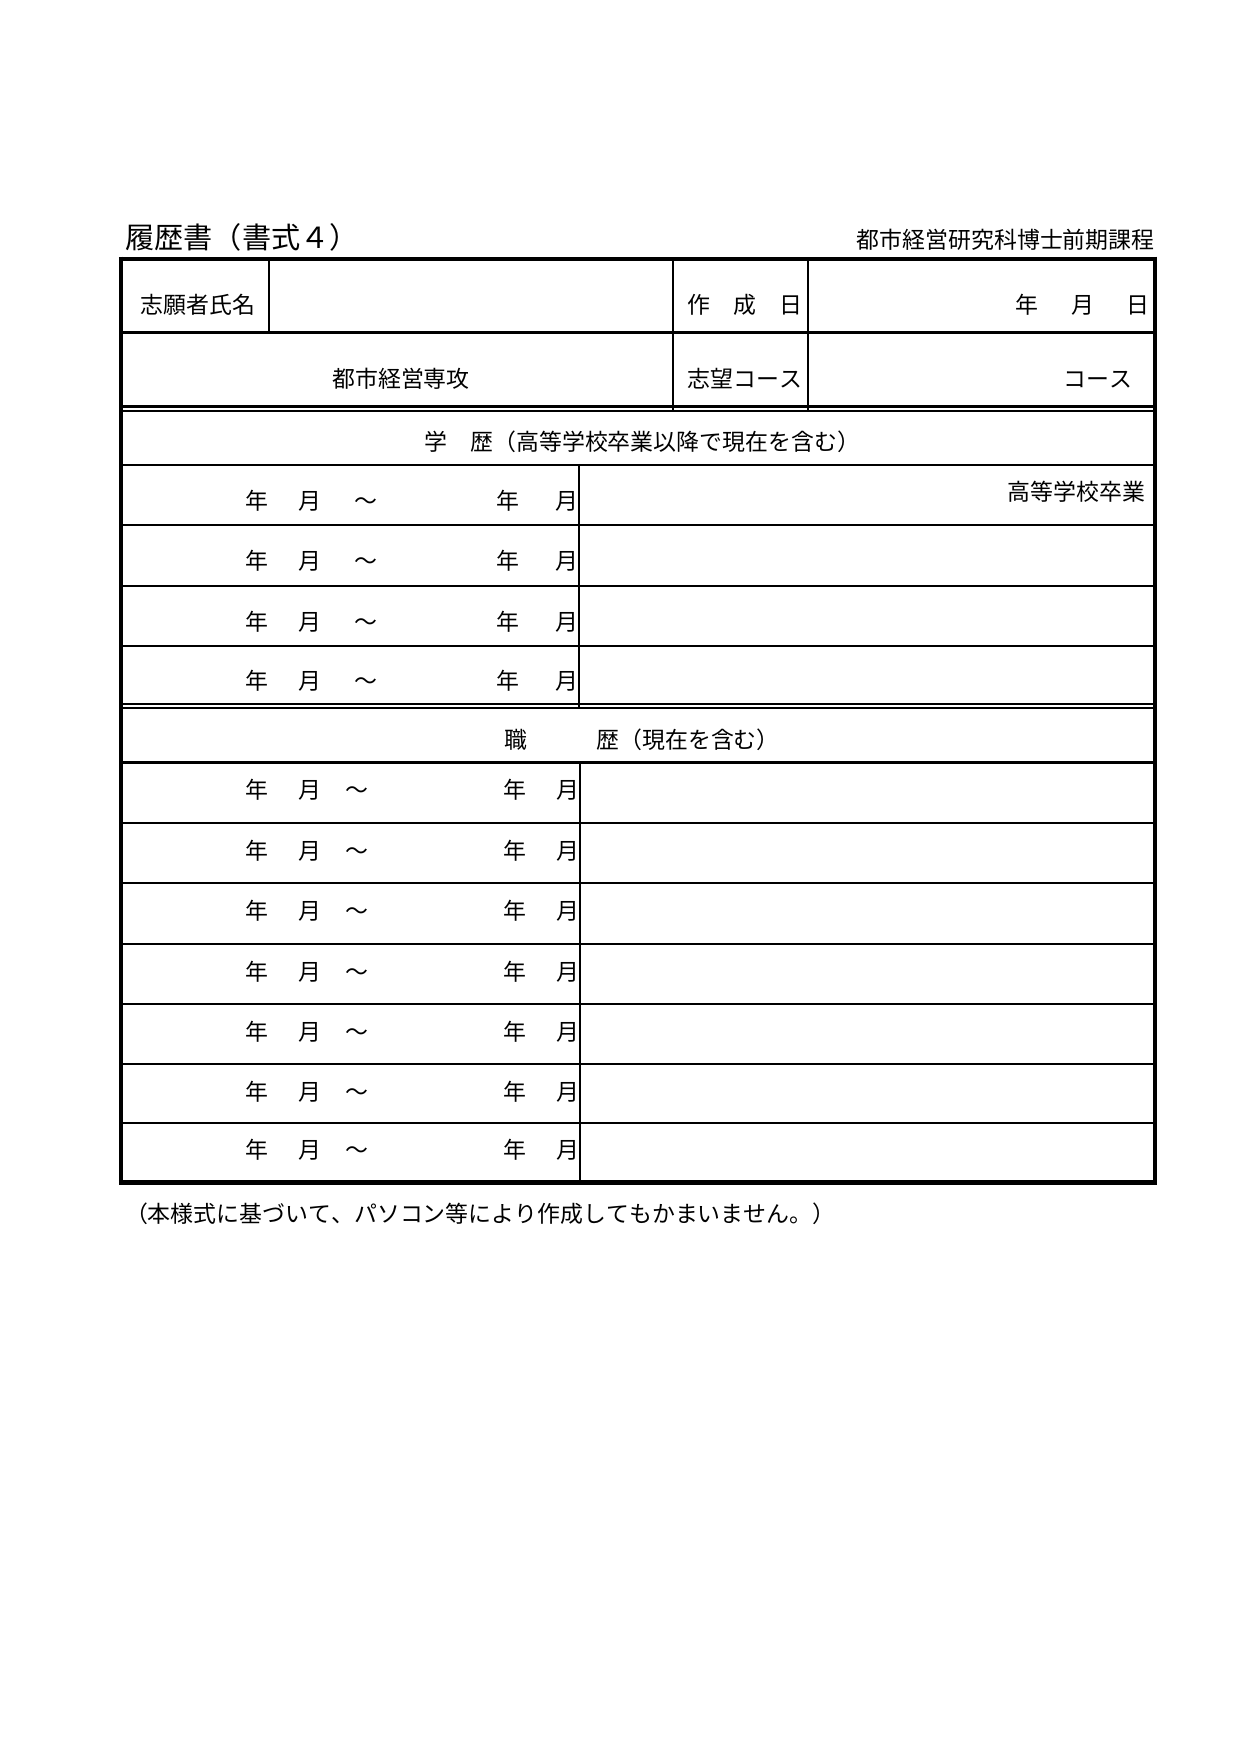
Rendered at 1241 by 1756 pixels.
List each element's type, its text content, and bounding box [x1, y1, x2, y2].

table_cell [581, 824, 1153, 882]
table_cell [581, 1065, 1153, 1122]
table_cell 年 [123, 1005, 269, 1063]
table_cell 年 [378, 647, 526, 703]
table_cell [580, 647, 1153, 703]
table_cell 月 [527, 945, 579, 1003]
table_cell [580, 587, 1153, 645]
table_cell 年 [379, 1005, 527, 1063]
table_cell 年 [123, 824, 269, 882]
table_cell 年 [379, 824, 527, 882]
table_cell 年 [378, 526, 526, 584]
table_cell [581, 884, 1153, 943]
table_cell 年 [123, 526, 269, 584]
table_cell ～ [322, 764, 379, 822]
table_cell 年 [123, 1124, 269, 1180]
table_cell [581, 1005, 1153, 1063]
table_cell 月 [527, 1005, 579, 1063]
table_cell [581, 1124, 1153, 1180]
table_cell 月 [526, 587, 578, 645]
table_cell 月 [269, 884, 322, 943]
table_header 年 月 日 [809, 261, 1153, 331]
table_cell [580, 526, 1153, 584]
table_header [270, 261, 672, 331]
table_cell 都市経営専攻 [123, 334, 672, 405]
table_cell [581, 764, 1153, 822]
table_cell 高等学校卒業 [580, 466, 1153, 524]
table_cell 年 [123, 647, 269, 703]
table_cell 月 [269, 647, 322, 703]
table_cell ～ [322, 647, 378, 703]
table_cell 職 歴（現在を含む） [123, 709, 1153, 761]
table_cell 年 [379, 945, 527, 1003]
title 履歴書（書式４） 都市経営研究科博士前期課程 [125, 214, 1161, 257]
table_cell 年 [123, 945, 269, 1003]
table_cell 月 [269, 1065, 322, 1122]
table_cell 年 [379, 764, 527, 822]
table_cell 月 [527, 824, 579, 882]
table_cell 月 [269, 945, 322, 1003]
table_cell 年 [379, 1124, 527, 1180]
table_cell 年 [379, 884, 527, 943]
table_cell 月 [269, 526, 322, 584]
table_cell ～ [322, 884, 379, 943]
table_cell 月 [526, 647, 578, 703]
table_cell 月 [269, 466, 322, 524]
table_cell 月 [269, 764, 322, 822]
table_cell 年 [123, 587, 269, 645]
table_cell 月 [269, 1005, 322, 1063]
table_cell [581, 945, 1153, 1003]
table_cell ～ [322, 824, 379, 882]
table_cell 月 [527, 1065, 579, 1122]
table_cell 月 [269, 587, 322, 645]
table_header 作 成 日 [674, 261, 807, 331]
table_cell 年 [123, 764, 269, 822]
table_cell 年 [379, 1065, 527, 1122]
table_cell 年 [378, 587, 526, 645]
table_cell ～ [322, 1065, 379, 1122]
table_cell ～ [322, 526, 378, 584]
table_cell 月 [527, 1124, 579, 1180]
table_cell ～ [322, 1124, 379, 1180]
table_cell 月 [269, 1124, 322, 1180]
table_cell 月 [526, 526, 578, 584]
table_cell 月 [269, 824, 322, 882]
table_cell ～ [322, 466, 378, 524]
table_cell 学 歴（高等学校卒業以降で現在を含む） [123, 412, 1153, 464]
table_cell 月 [527, 764, 579, 822]
text （本様式に基づいて、パソコン等により作成してもかまいません。） [125, 1196, 1161, 1229]
table_cell 志望コース [674, 334, 807, 405]
table_cell 年 [378, 466, 526, 524]
table_cell コース [809, 334, 1153, 405]
table_cell ～ [322, 587, 378, 645]
table_cell 月 [526, 466, 578, 524]
table_header 志願者氏名 [123, 261, 268, 331]
table_cell ～ [322, 945, 379, 1003]
table_cell 年 [123, 466, 269, 524]
table_cell 月 [527, 884, 579, 943]
table_cell 年 [123, 1065, 269, 1122]
table_cell ～ [322, 1005, 379, 1063]
table_cell 年 [123, 884, 269, 943]
